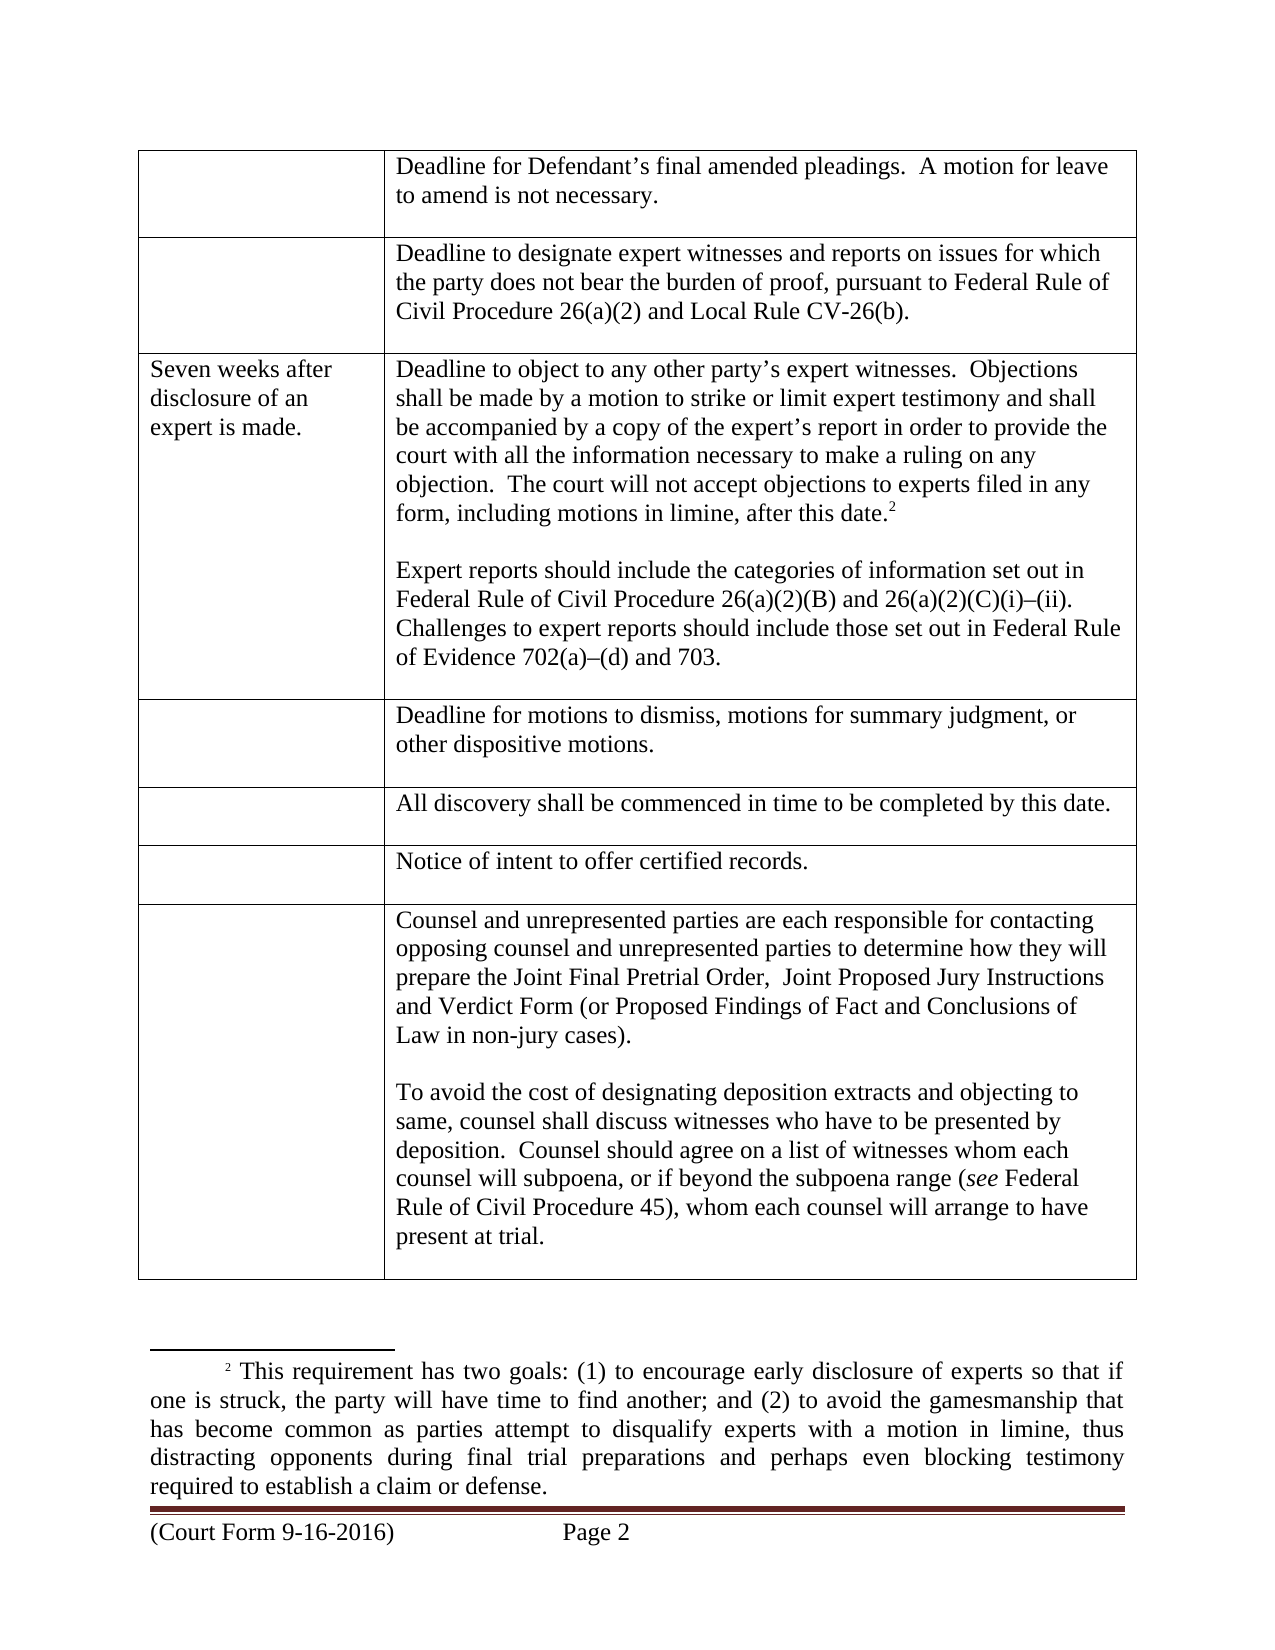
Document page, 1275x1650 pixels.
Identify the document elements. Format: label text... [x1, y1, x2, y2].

table_cell [139, 788, 384, 845]
table_cell Deadline to designate expert witnesses and reports on issues for which the party does not bear the burden of proof, pursuant to Federal Rule of Civil Procedure 26(a)(2) and Local Rule CV-26(b). [385, 238, 1136, 353]
table_cell Deadline to object to any other party’s expert witnesses. Objections shall be made by a motion to strike or limit expert testimony and shall be accompanied by a copy of the expert’s report in order to provide the court with all the information necessary to make a ruling on any objection. The court will not accept objections to experts filed in any form, including motions in limine, after this date. Expert reports should include the categories of information set out in Federal Rule of Civil Procedure 26(a)(2)(B) and 26(a)(2)(C)(i)–(ii). Challenges to expert reports should include those set out in Federal Rule of Evidence 702(a)–(d) and 703. [385, 354, 1136, 699]
table_cell Deadline for motions to dismiss, motions for summary judgment, or other dispositive motions. [385, 700, 1136, 787]
table_cell All discovery shall be commenced in time to be completed by this date. [385, 788, 1136, 845]
table_cell Counsel and unrepresented parties are each responsible for contacting opposing counsel and unrepresented parties to determine how they will prepare the Joint Final Pretrial Order, Joint Proposed Jury Instructions and Verdict Form (or Proposed Findings of Fact and Conclusions of Law in non-jury cases). To avoid the cost of designating deposition extracts and objecting to same, counsel shall discuss witnesses who have to be presented by deposition. Counsel should agree on a list of witnesses whom each counsel will subpoena, or if beyond the subpoena range (see Federal Rule of Civil Procedure 45), whom each counsel will arrange to have present at trial. [385, 905, 1136, 1278]
table_cell [139, 238, 384, 353]
table_cell [139, 700, 384, 787]
table_cell [139, 151, 384, 237]
table_cell [139, 846, 384, 904]
table_cell [139, 905, 384, 1278]
table_cell Deadline for Defendant’s final amended pleadings. A motion for leave to amend is not necessary. [385, 151, 1136, 237]
table_cell Seven weeks after disclosure of an expert is made. [139, 354, 384, 699]
table_cell Notice of intent to offer certified records. [385, 846, 1136, 904]
